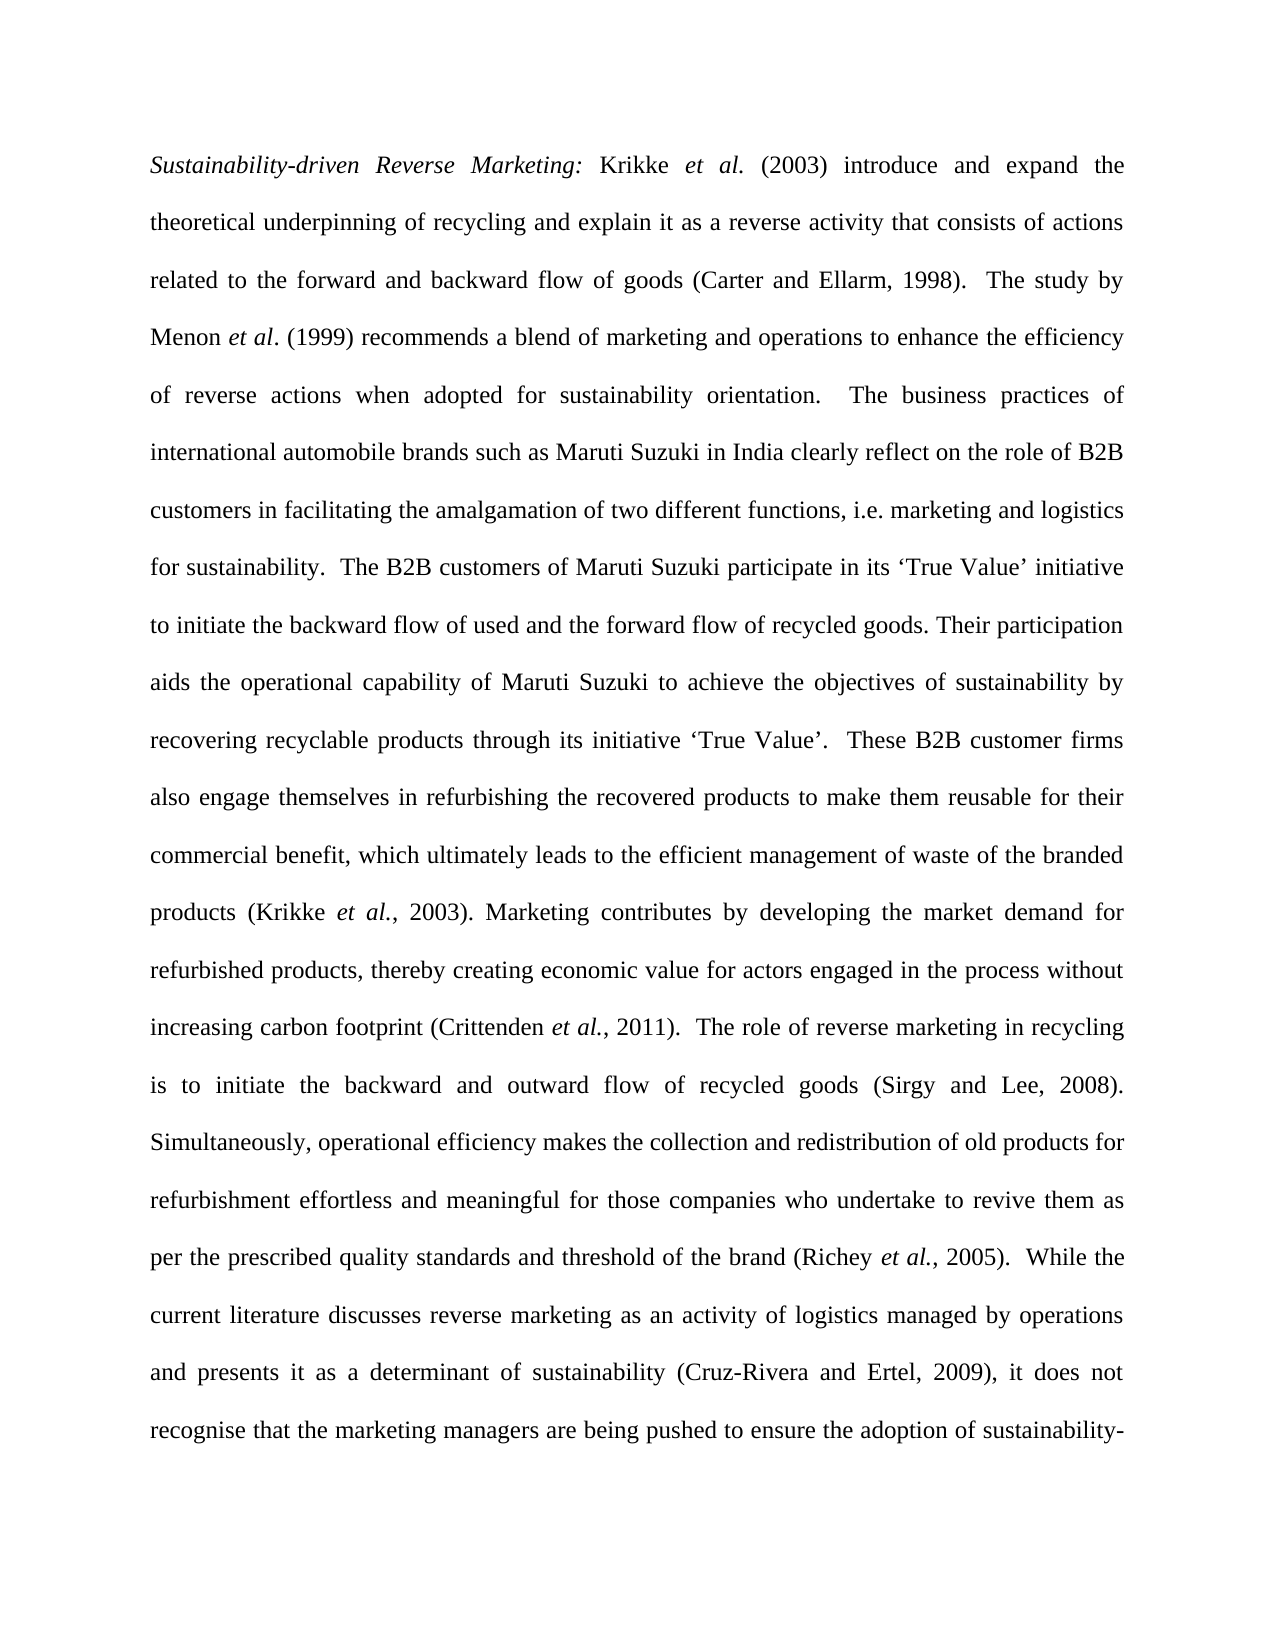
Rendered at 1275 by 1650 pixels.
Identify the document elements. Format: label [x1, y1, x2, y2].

text [150, 150, 1125, 1444]
